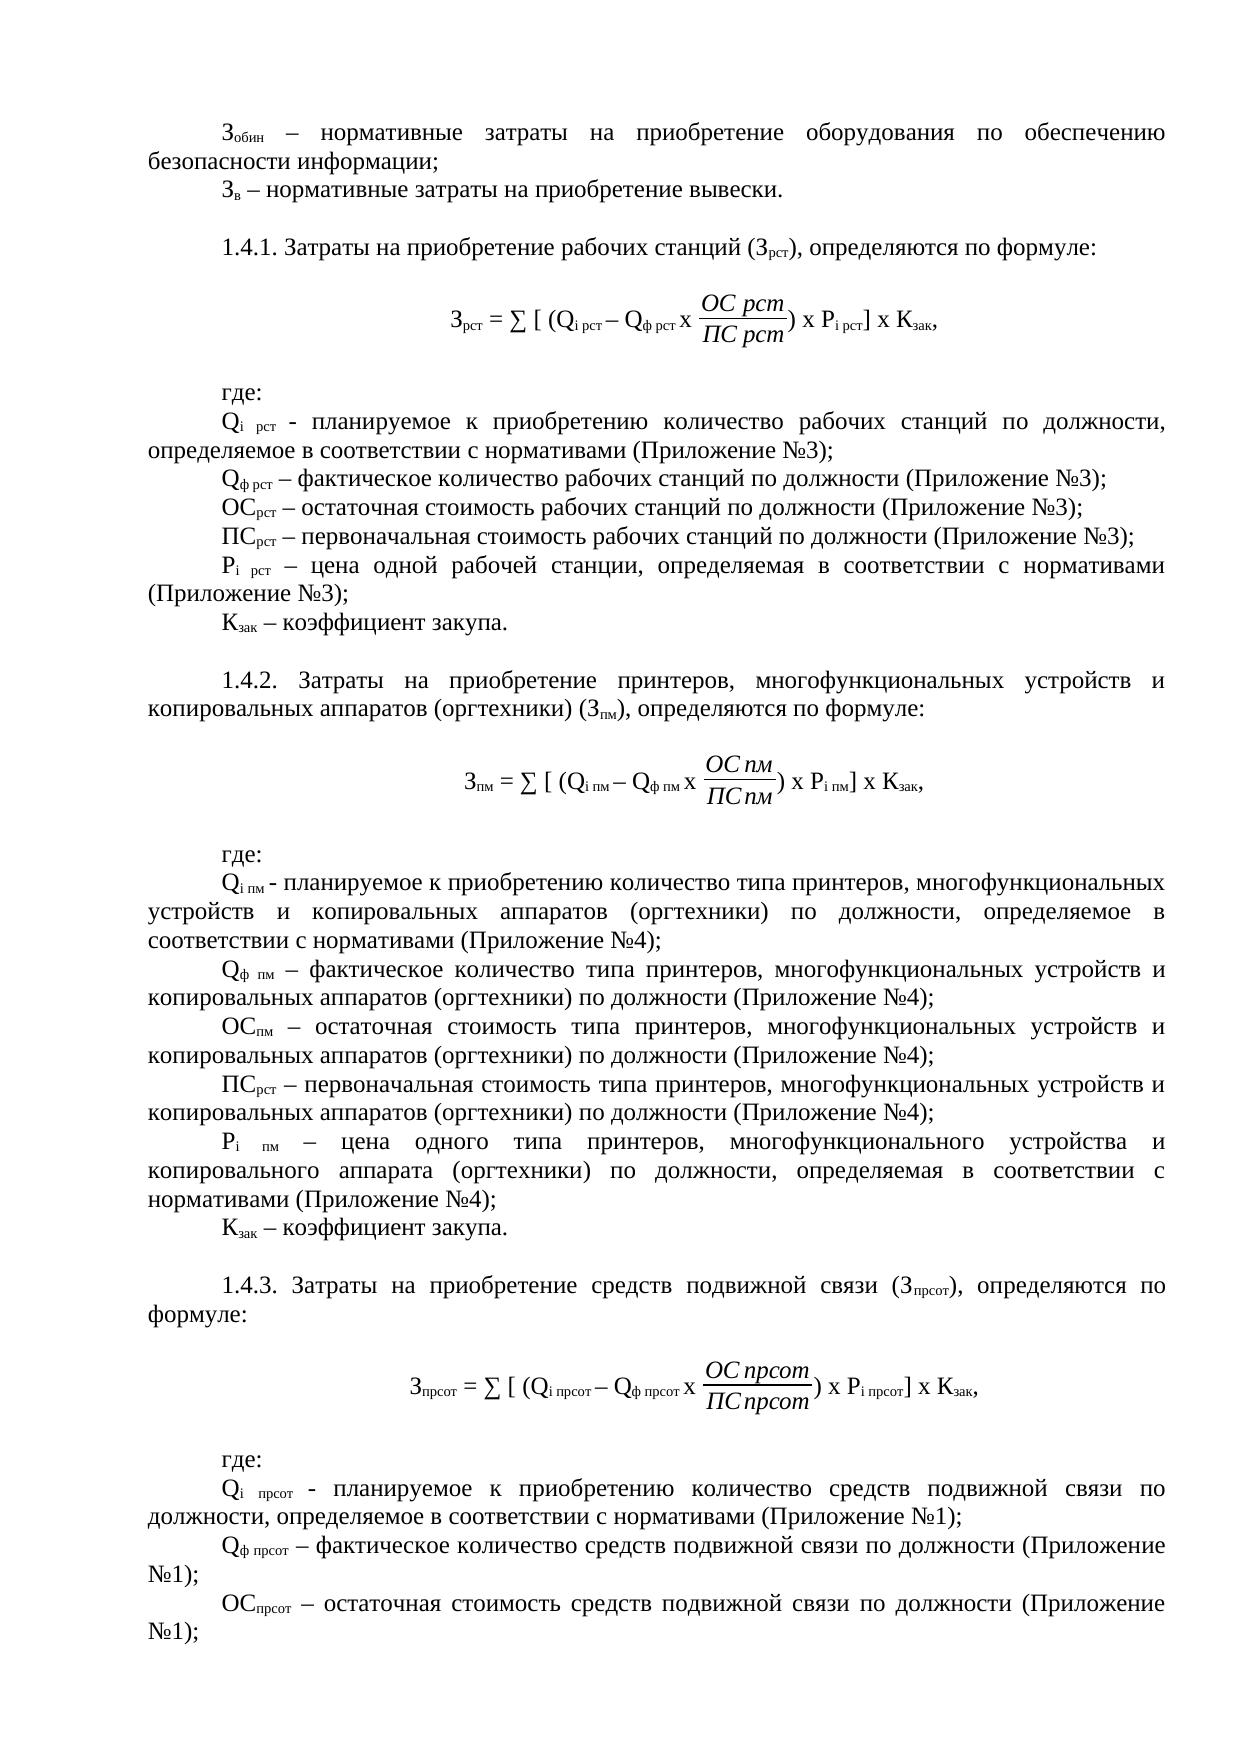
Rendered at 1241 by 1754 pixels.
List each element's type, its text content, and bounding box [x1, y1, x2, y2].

text Зрст = ∑ [ (Qi рст – Qф рст х ) х Pi рст] х Кзак, [148, 289, 1166, 348]
text 1.4.3. Затраты на приобретение средств подвижной связи (Зпрсот), определяются по формуле: [148, 1270, 1166, 1327]
text ОСрст – остаточная стоимость рабочих станций по должности (Приложение №3); [148, 492, 1166, 521]
text Кзак – коэффициент закупа. [148, 607, 1166, 636]
text 1.4.1. Затраты на приобретение рабочих станций (Зрст), определяются по формуле: [148, 232, 1166, 261]
text Зпм = ∑ [ (Qi пм – Qф пм х ) х Pi пм] х Кзак, [148, 751, 1166, 810]
text 1.4.2. Затраты на приобретение принтеров, многофункциональных устройств и копировальных аппаратов (оргтехники) (Зпм), определяются по формуле: [148, 665, 1166, 722]
text Qi пм - планируемое к приобретению количество типа принтеров, многофункциональных устройств и копировальных аппаратов (оргтехники) по должности, определяемое в соответствии с нормативами (Приложение №4); [148, 867, 1166, 954]
text Qф рст – фактическое количество рабочих станций по должности (Приложение №3); [148, 463, 1166, 492]
text Pi пм – цена одного типа принтеров, многофункционального устройства и копировального аппарата (оргтехники) по должности, определяемая в соответствии с нормативами (Приложение №4); [148, 1126, 1166, 1212]
text ОСпрсот – остаточная стоимость средств подвижной связи по должности (Приложение №1); [148, 1588, 1166, 1645]
text где: [148, 377, 1166, 406]
text Qф прсот – фактическое количество средств подвижной связи по должности (Приложение №1); [148, 1530, 1166, 1588]
text Зпрсот = ∑ [ (Qi прсот – Qф прсот х ) х Pi прсот] х Кзак, [148, 1356, 1166, 1415]
text Зв – нормативные затраты на приобретение вывески. [148, 174, 1166, 203]
text ОСпм – остаточная стоимость типа принтеров, многофункциональных устройств и копировальных аппаратов (оргтехники) по должности (Приложение №4); [148, 1011, 1166, 1069]
text Pi рст – цена одной рабочей станции, определяемая в соответствии с нормативами (Приложение №3); [148, 550, 1166, 607]
text ПСрст – первоначальная стоимость типа принтеров, многофункциональных устройств и копировальных аппаратов (оргтехники) по должности (Приложение №4); [148, 1069, 1166, 1126]
text где: [148, 1444, 1166, 1473]
text Qi рст - планируемое к приобретению количество рабочих станций по должности, определяемое в соответствии с нормативами (Приложение №3); [148, 406, 1166, 463]
text Qф пм – фактическое количество типа принтеров, многофункциональных устройств и копировальных аппаратов (оргтехники) по должности (Приложение №4); [148, 954, 1166, 1011]
text Qi прсот - планируемое к приобретению количество средств подвижной связи по должности, определяемое в соответствии с нормативами (Приложение №1); [148, 1473, 1166, 1530]
text Кзак – коэффициент закупа. [148, 1212, 1166, 1241]
text Зобин – нормативные затраты на приобретение оборудования по обеспечению безопасности информации; [148, 117, 1166, 174]
text где: [148, 839, 1166, 867]
text ПСрст – первоначальная стоимость рабочих станций по должности (Приложение №3); [148, 521, 1166, 550]
